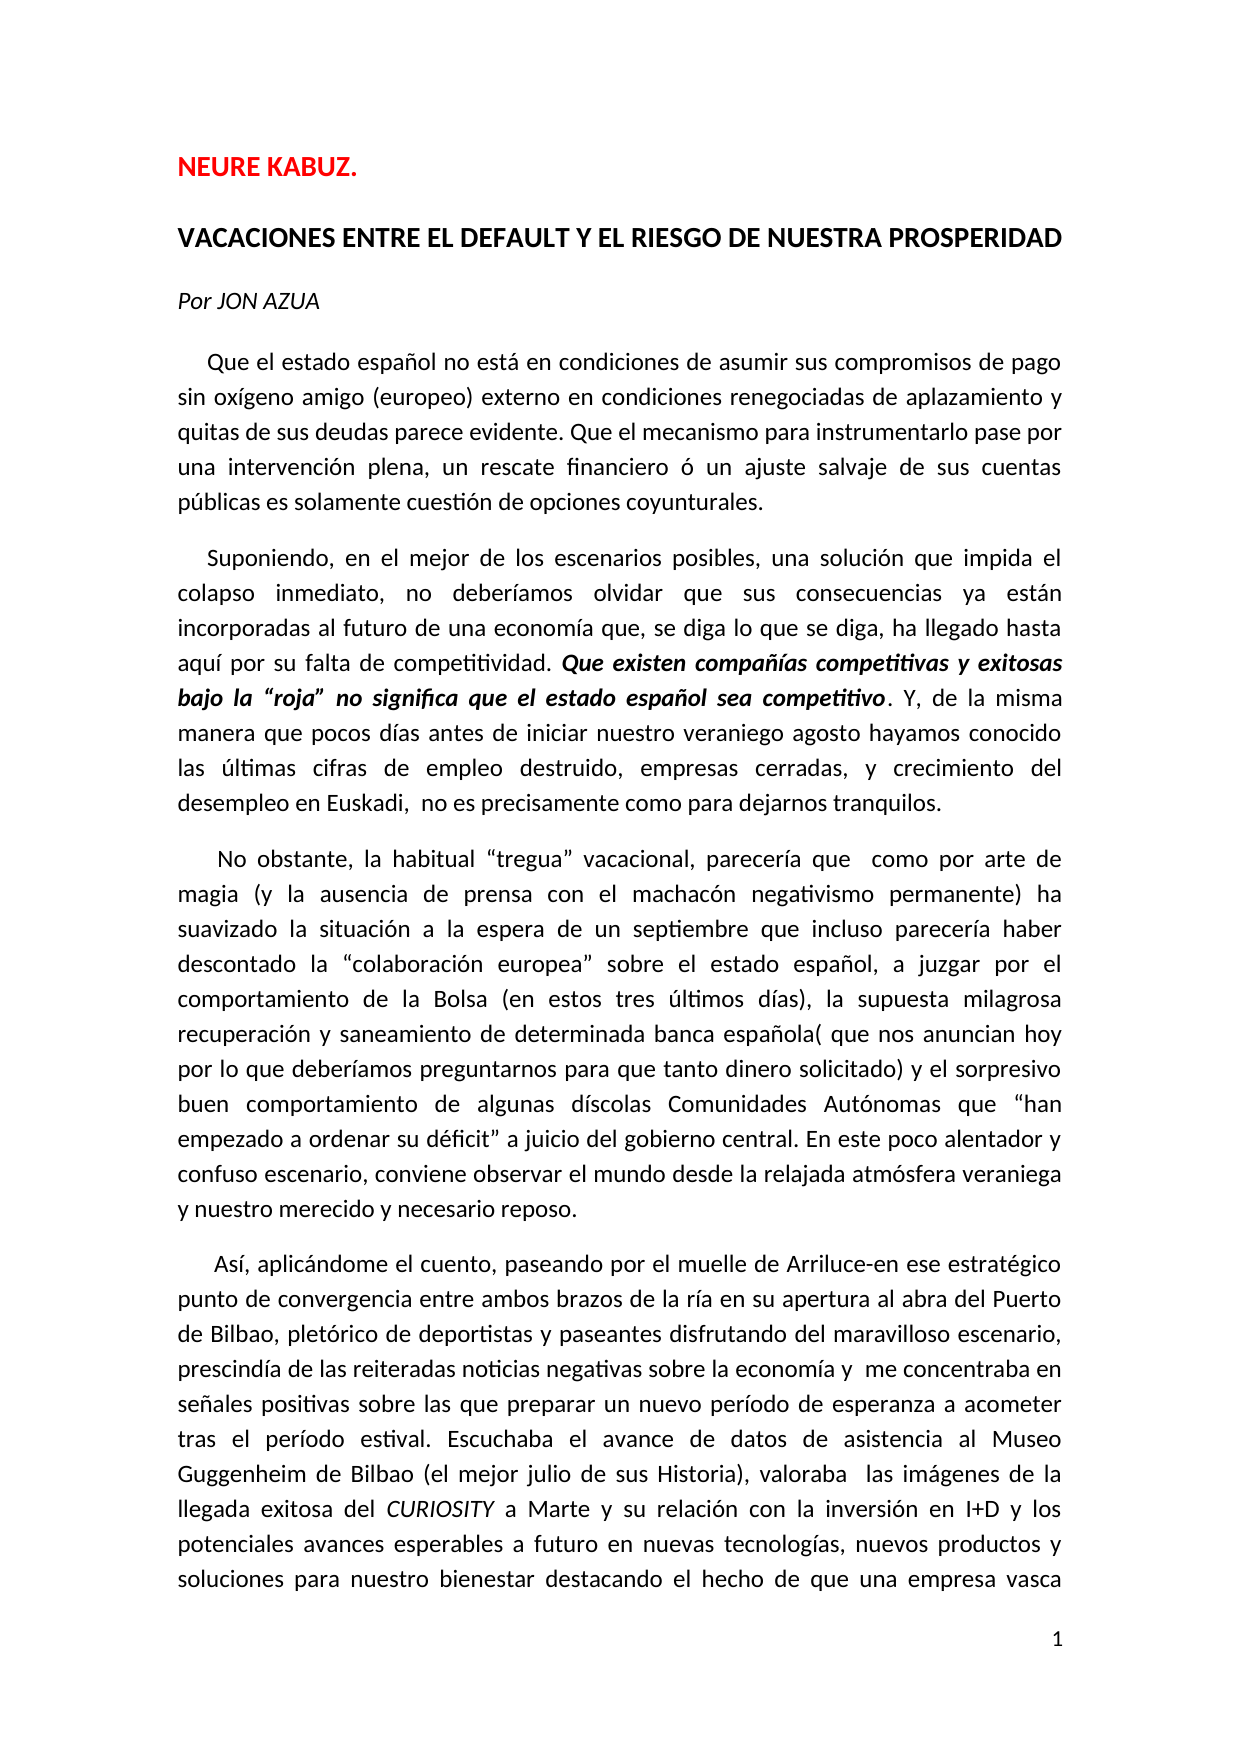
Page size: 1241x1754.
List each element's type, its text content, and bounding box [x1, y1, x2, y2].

text VACACIONES ENTRE EL DEFAULT Y EL RIESGO DE NUESTRA PROSPERIDAD [177, 219, 1063, 254]
text Que el estado español no está en condiciones de asumir sus compromisos de pago sin oxígeno amigo (europeo) externo en condiciones renegociadas de aplazamiento y quitas de sus deudas parece evidente. Que el mecanismo para instrumentarlo pase por una intervención plena, un rescate financiero ó un ajuste salvaje de sus cuentas públicas es solamente cuestión de opciones coyunturales. [177, 346, 1063, 517]
text NEURE KABUZ. [177, 148, 1063, 183]
text Suponiendo, en el mejor de los escenarios posibles, una solución que impida el colapso inmediato, no deberíamos olvidar que sus consecuencias ya están incorporadas al futuro de una economía que, se diga lo que se diga, ha llegado hasta aquí por su falta de competitividad. Que existen compañías competitivas y exitosas bajo la “roja” no significa que el estado español sea competitivo. Y, de la misma manera que pocos días antes de iniciar nuestro veraniego agosto hayamos conocido las últimas cifras de empleo destruido, empresas cerradas, y crecimiento del desempleo en Euskadi, no es precisamente como para dejarnos tranquilos. [177, 542, 1063, 817]
text No obstante, la habitual “tregua” vacacional, parecería que como por arte de magia (y la ausencia de prensa con el machacón negativismo permanente) ha suavizado la situación a la espera de un septiembre que incluso parecería haber descontado la “colaboración europea” sobre el estado español, a juzgar por el comportamiento de la Bolsa (en estos tres últimos días), la supuesta milagrosa recuperación y saneamiento de determinada banca española( que nos anuncian hoy por lo que deberíamos preguntarnos para que tanto dinero solicitado) y el sorpresivo buen comportamiento de algunas díscolas Comunidades Autónomas que “han empezado a ordenar su déficit” a juicio del gobierno central. En este poco alentador y confuso escenario, conviene observar el mundo desde la relajada atmósfera veraniega y nuestro merecido y necesario reposo. [177, 843, 1063, 1223]
text Por JON AZUA [177, 285, 1063, 316]
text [177, 1248, 1063, 1594]
